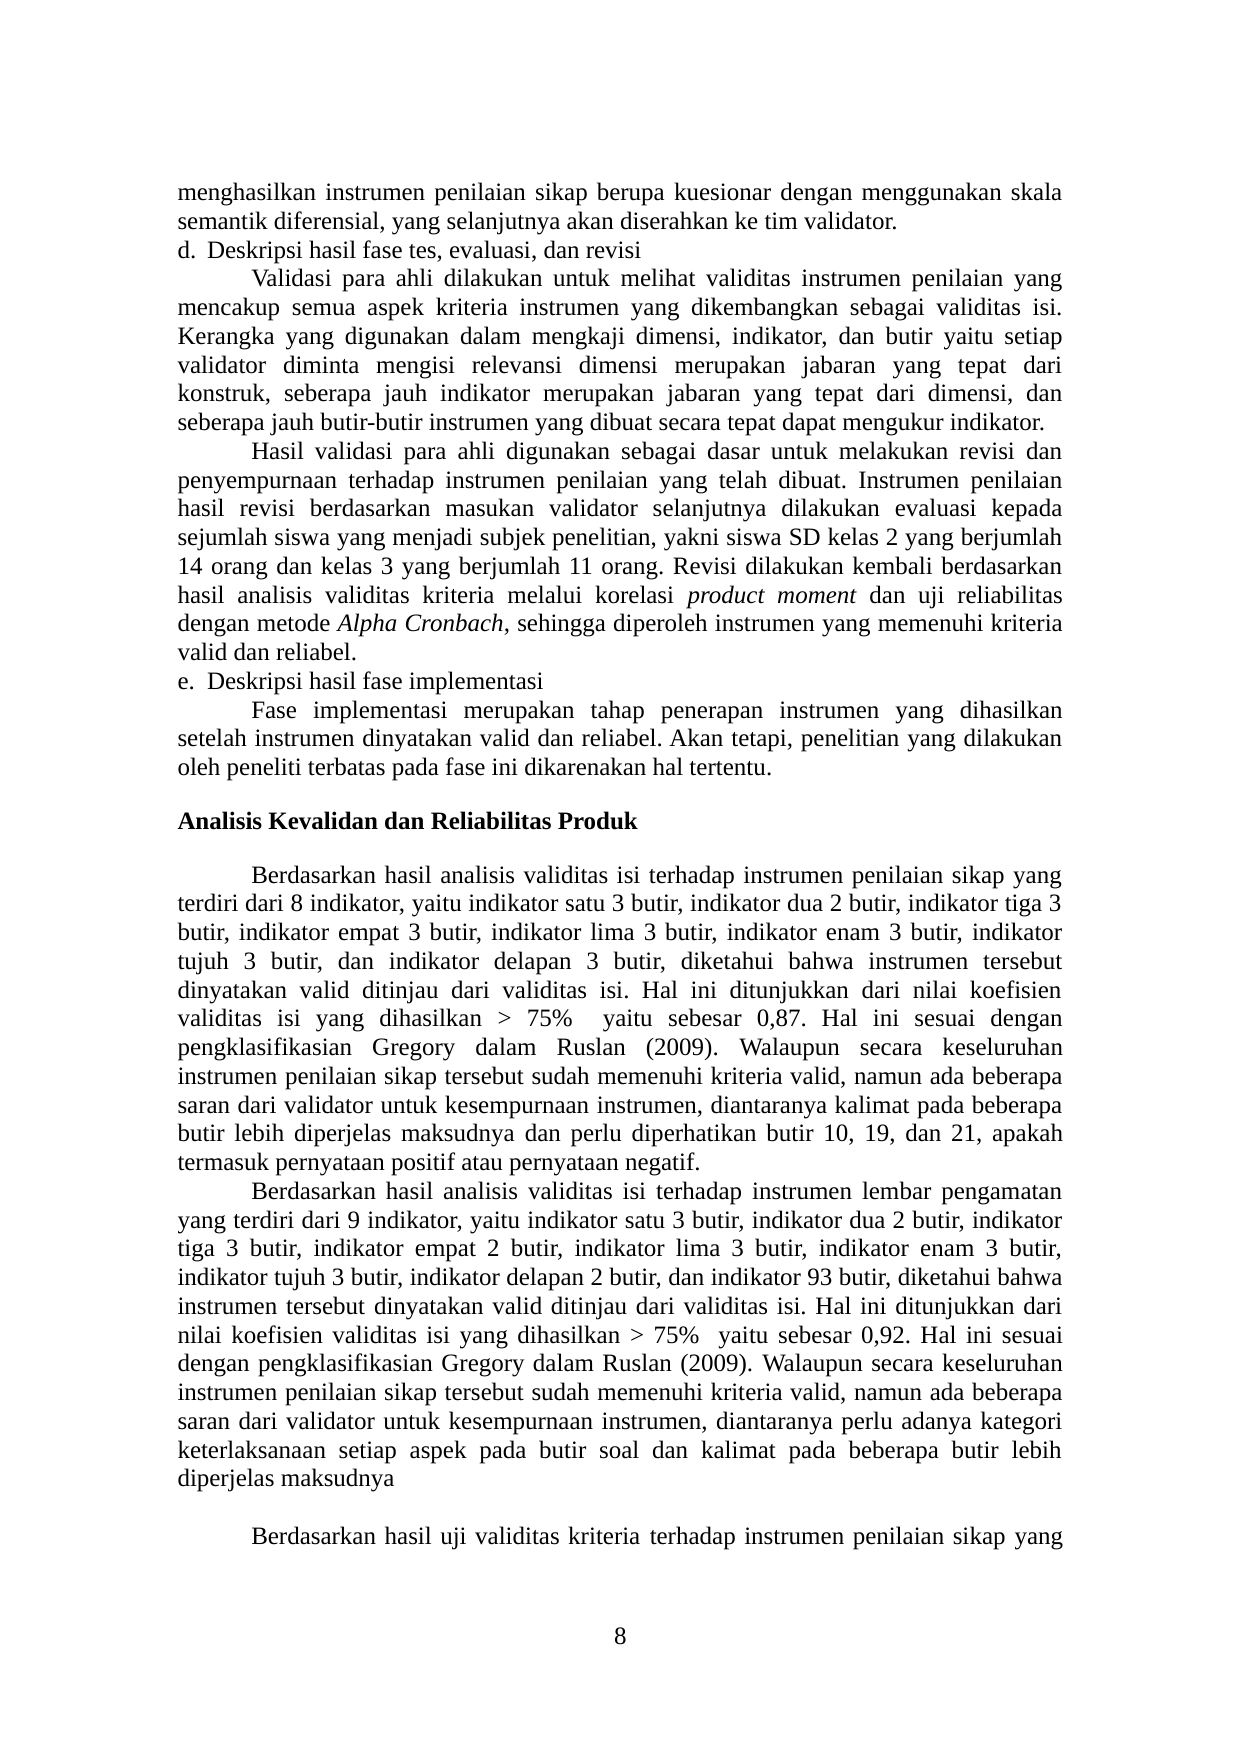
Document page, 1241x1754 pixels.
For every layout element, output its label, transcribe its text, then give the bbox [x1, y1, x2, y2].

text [177, 1521, 1063, 1550]
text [177, 177, 1063, 235]
list Deskripsi hasil fase implementasi [177, 666, 1063, 695]
list Deskripsi hasil fase tes, evaluasi, dan revisi [177, 235, 1063, 263]
text Berdasarkan hasil analisis validitas isi terhadap instrumen lembar pengamatan yang terdiri dari 9 indikator, yaitu indikator satu 3 butir, indikator dua 2 butir, indikator tiga 3 butir, indikator empat 2 butir, indikator lima 3 butir, indikator enam 3 butir, indikator tujuh 3 butir, indikator delapan 2 butir, dan indikator 93 butir, diketahui bahwa instrumen tersebut dinyatakan valid ditinjau dari validitas isi. Hal ini ditunjukkan dari nilai koefisien validitas isi yang dihasilkan > 75% yaitu sebesar 0,92. Hal ini sesuai dengan pengklasifikasian Gregory dalam Ruslan (2009). Walaupun secara keseluruhan instrumen penilaian sikap tersebut sudah memenuhi kriteria valid, namun ada beberapa saran dari validator untuk kesempurnaan instrumen, diantaranya perlu adanya kategori keterlaksanaan setiap aspek pada butir soal dan kalimat pada beberapa butir lebih diperjelas maksudnya [177, 1176, 1063, 1492]
text Fase implementasi merupakan tahap penerapan instrumen yang dihasilkan setelah instrumen dinyatakan valid dan reliabel. Akan tetapi, penelitian yang dilakukan oleh peneliti terbatas pada fase ini dikarenakan hal tertentu. [177, 695, 1063, 781]
text Berdasarkan hasil analisis validitas isi terhadap instrumen penilaian sikap yang terdiri dari 8 indikator, yaitu indikator satu 3 butir, indikator dua 2 butir, indikator tiga 3 butir, indikator empat 3 butir, indikator lima 3 butir, indikator enam 3 butir, indikator tujuh 3 butir, dan indikator delapan 3 butir, diketahui bahwa instrumen tersebut dinyatakan valid ditinjau dari validitas isi. Hal ini ditunjukkan dari nilai koefisien validitas isi yang dihasilkan > 75% yaitu sebesar 0,87. Hal ini sesuai dengan pengklasifikasian Gregory dalam Ruslan (2009). Walaupun secara keseluruhan instrumen penilaian sikap tersebut sudah memenuhi kriteria valid, namun ada beberapa saran dari validator untuk kesempurnaan instrumen, diantaranya kalimat pada beberapa butir lebih diperjelas maksudnya dan perlu diperhatikan butir 10, 19, dan 21, apakah termasuk pernyataan positif atau pernyataan negatif. [177, 860, 1063, 1176]
text Hasil validasi para ahli digunakan sebagai dasar untuk melakukan revisi dan penyempurnaan terhadap instrumen penilaian yang telah dibuat. Instrumen penilaian hasil revisi berdasarkan masukan validator selanjutnya dilakukan evaluasi kepada sejumlah siswa yang menjadi subjek penelitian, yakni siswa SD kelas 2 yang berjumlah 14 orang dan kelas 3 yang berjumlah 11 orang. Revisi dilakukan kembali berdasarkan hasil analisis validitas kriteria melalui korelasi product moment dan uji reliabilitas dengan metode Alpha Cronbach, sehingga diperoleh instrumen yang memenuhi kriteria valid dan reliabel. [177, 436, 1063, 666]
text Validasi para ahli dilakukan untuk melihat validitas instrumen penilaian yang mencakup semua aspek kriteria instrumen yang dikembangkan sebagai validitas isi. Kerangka yang digunakan dalam mengkaji dimensi, indikator, dan butir yaitu setiap validator diminta mengisi relevansi dimensi merupakan jabaran yang tepat dari konstruk, seberapa jauh indikator merupakan jabaran yang tepat dari dimensi, dan seberapa jauh butir-butir instrumen yang dibuat secara tepat dapat mengukur indikator. [177, 263, 1063, 436]
text Analisis Kevalidan dan Reliabilitas Produk [177, 806, 1063, 835]
